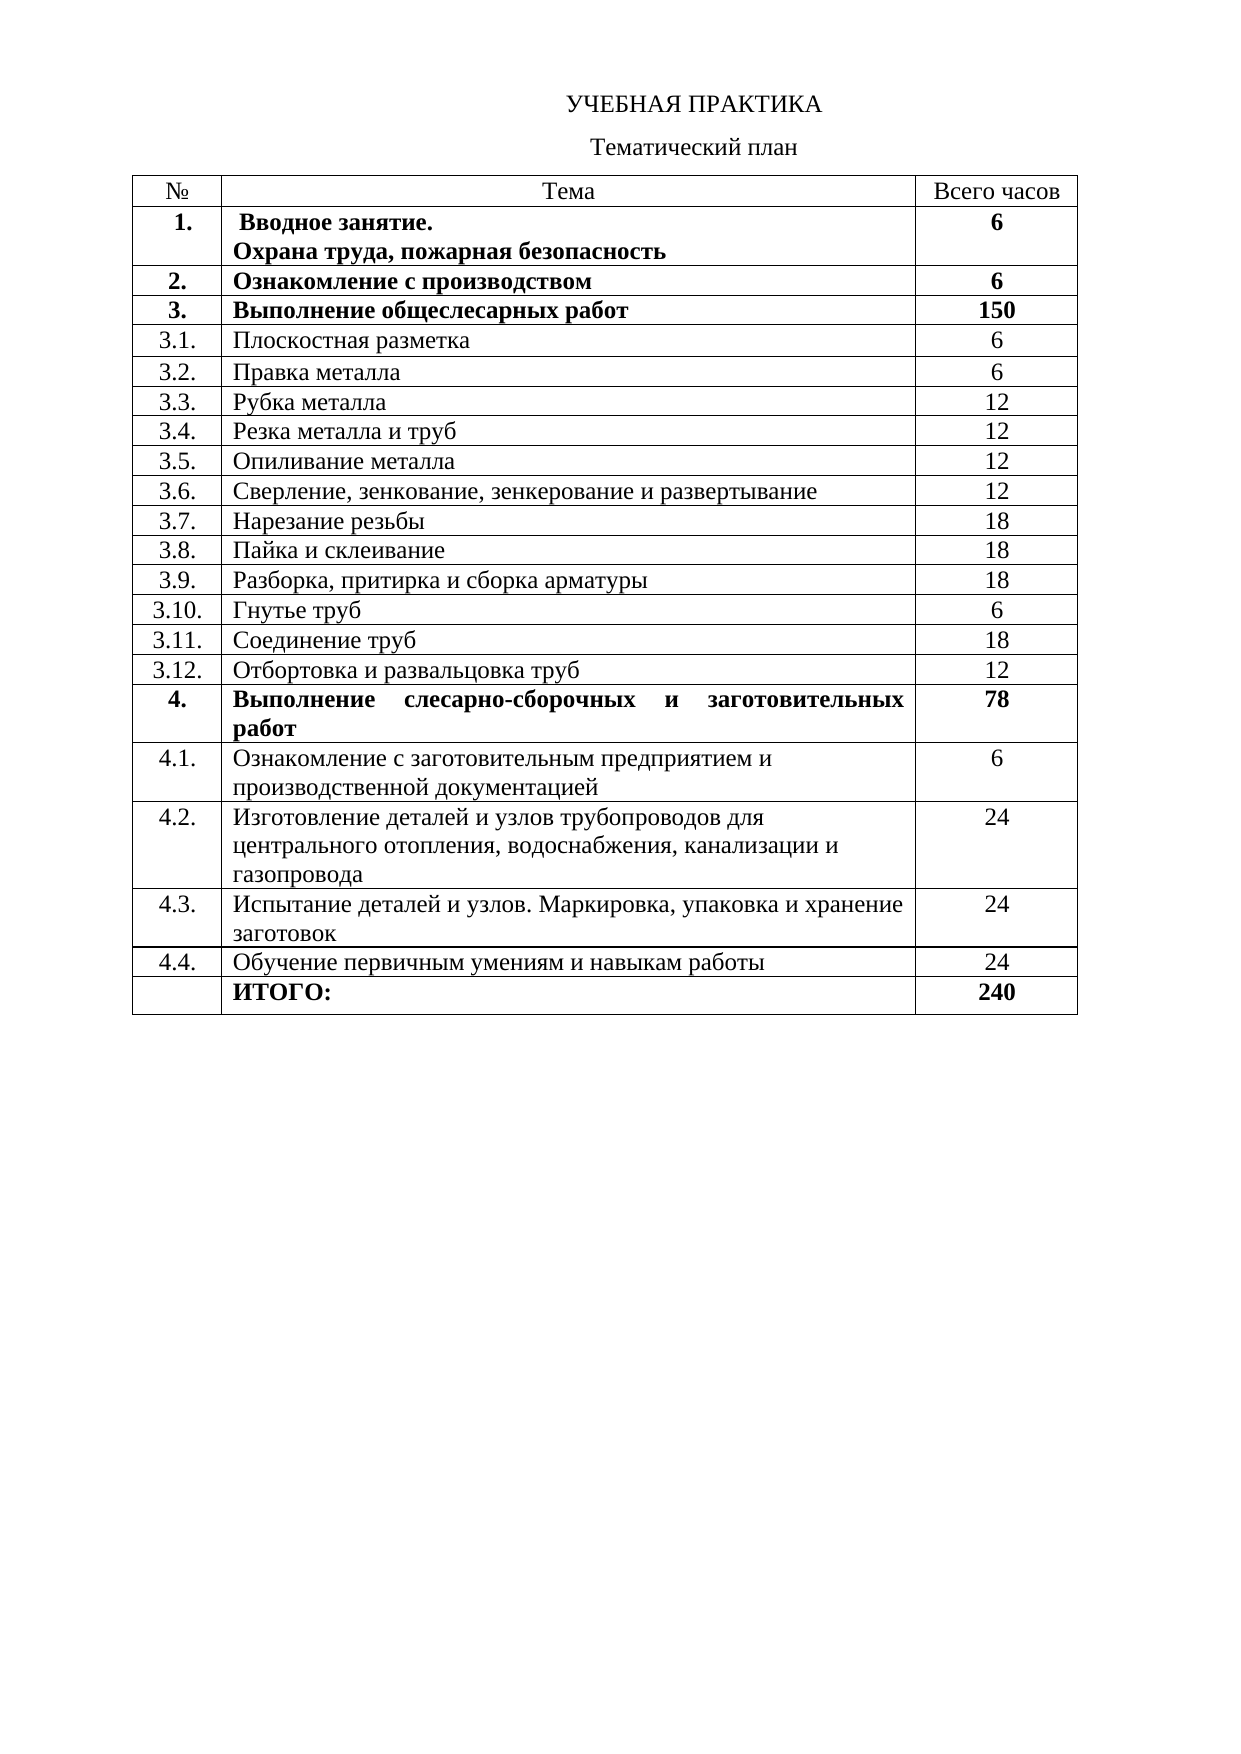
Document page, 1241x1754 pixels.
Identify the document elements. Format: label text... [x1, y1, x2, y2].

table_cell 4. [133, 685, 221, 742]
text Тематический план [177, 132, 1152, 161]
table_cell 3. [133, 296, 221, 324]
table_cell Выполнение слесарно-сборочных и заготовительных работ [222, 685, 915, 742]
table_cell Вводное занятие. Охрана труда, пожарная безопасность [222, 207, 915, 265]
table_cell 12 [916, 387, 1077, 415]
table_cell 18 [916, 625, 1077, 654]
table_header Всего часов [916, 176, 1077, 206]
table_cell 240 [916, 977, 1077, 1014]
table_cell Правка металла [222, 357, 915, 386]
table_cell 12 [916, 655, 1077, 683]
table_cell 6 [916, 595, 1077, 624]
table_cell 3.2. [133, 357, 221, 386]
table_cell Ознакомление с заготовительным предприятием и производственной документацией [222, 743, 915, 801]
table_cell 18 [916, 506, 1077, 534]
table_cell 12 [916, 476, 1077, 505]
table_cell Нарезание резьбы [222, 506, 915, 534]
table_cell Разборка, притирка и сборка арматуры [222, 565, 915, 594]
table_cell 24 [916, 889, 1077, 946]
table_cell Обучение первичным умениям и навыкам работы [222, 948, 915, 976]
table_cell Рубка металла [222, 387, 915, 415]
table_cell Отбортовка и развальцовка труб [222, 655, 915, 683]
table_cell 3.11. [133, 625, 221, 654]
table_cell 4.1. [133, 743, 221, 801]
table_cell ИТОГО: [222, 977, 915, 1014]
table_cell 4.3. [133, 889, 221, 946]
text УЧЕБНАЯ ПРАКТИКА [177, 89, 1152, 117]
table_cell Испытание деталей и узлов. Маркировка, упаковка и хранение заготовок [222, 889, 915, 946]
table_cell 150 [916, 296, 1077, 324]
table_cell 3.9. [133, 565, 221, 594]
table_cell 3.3. [133, 387, 221, 415]
table_cell 3.4. [133, 416, 221, 445]
table_cell 1. [133, 207, 221, 265]
table_cell 4.2. [133, 802, 221, 888]
table_cell 18 [916, 536, 1077, 564]
table_header Тема [222, 176, 915, 206]
table_cell Плоскостная разметка [222, 325, 915, 356]
table_cell 6 [916, 207, 1077, 265]
table_cell 6 [916, 743, 1077, 801]
table_cell 3.10. [133, 595, 221, 624]
table_cell Выполнение общеслесарных работ [222, 296, 915, 324]
table_cell 12 [916, 446, 1077, 475]
table_cell 24 [916, 948, 1077, 976]
table_cell Изготовление деталей и узлов трубопроводов для центрального отопления, водоснабжения, канализации и газопровода [222, 802, 915, 888]
table_cell 4.4. [133, 948, 221, 976]
table_cell 6 [916, 325, 1077, 356]
table_cell 12 [916, 416, 1077, 445]
table_cell 3.5. [133, 446, 221, 475]
table_cell 78 [916, 685, 1077, 742]
table_cell Сверление, зенкование, зенкерование и развертывание [222, 476, 915, 505]
table_cell Ознакомление с производством [222, 266, 915, 294]
table_cell Опиливание металла [222, 446, 915, 475]
table_cell 18 [916, 565, 1077, 594]
table_cell 24 [916, 802, 1077, 888]
table_cell [133, 977, 221, 1014]
table_cell Соединение труб [222, 625, 915, 654]
table_cell Резка металла и труб [222, 416, 915, 445]
table_cell 6 [916, 357, 1077, 386]
table_cell 3.7. [133, 506, 221, 534]
table_cell Пайка и склеивание [222, 536, 915, 564]
table_cell 3.12. [133, 655, 221, 683]
table_cell 3.6. [133, 476, 221, 505]
table_cell 6 [916, 266, 1077, 294]
table_cell Гнутье труб [222, 595, 915, 624]
table_header № [133, 176, 221, 206]
table_cell 3.1. [133, 325, 221, 356]
table_cell 2. [133, 266, 221, 294]
table_cell 3.8. [133, 536, 221, 564]
